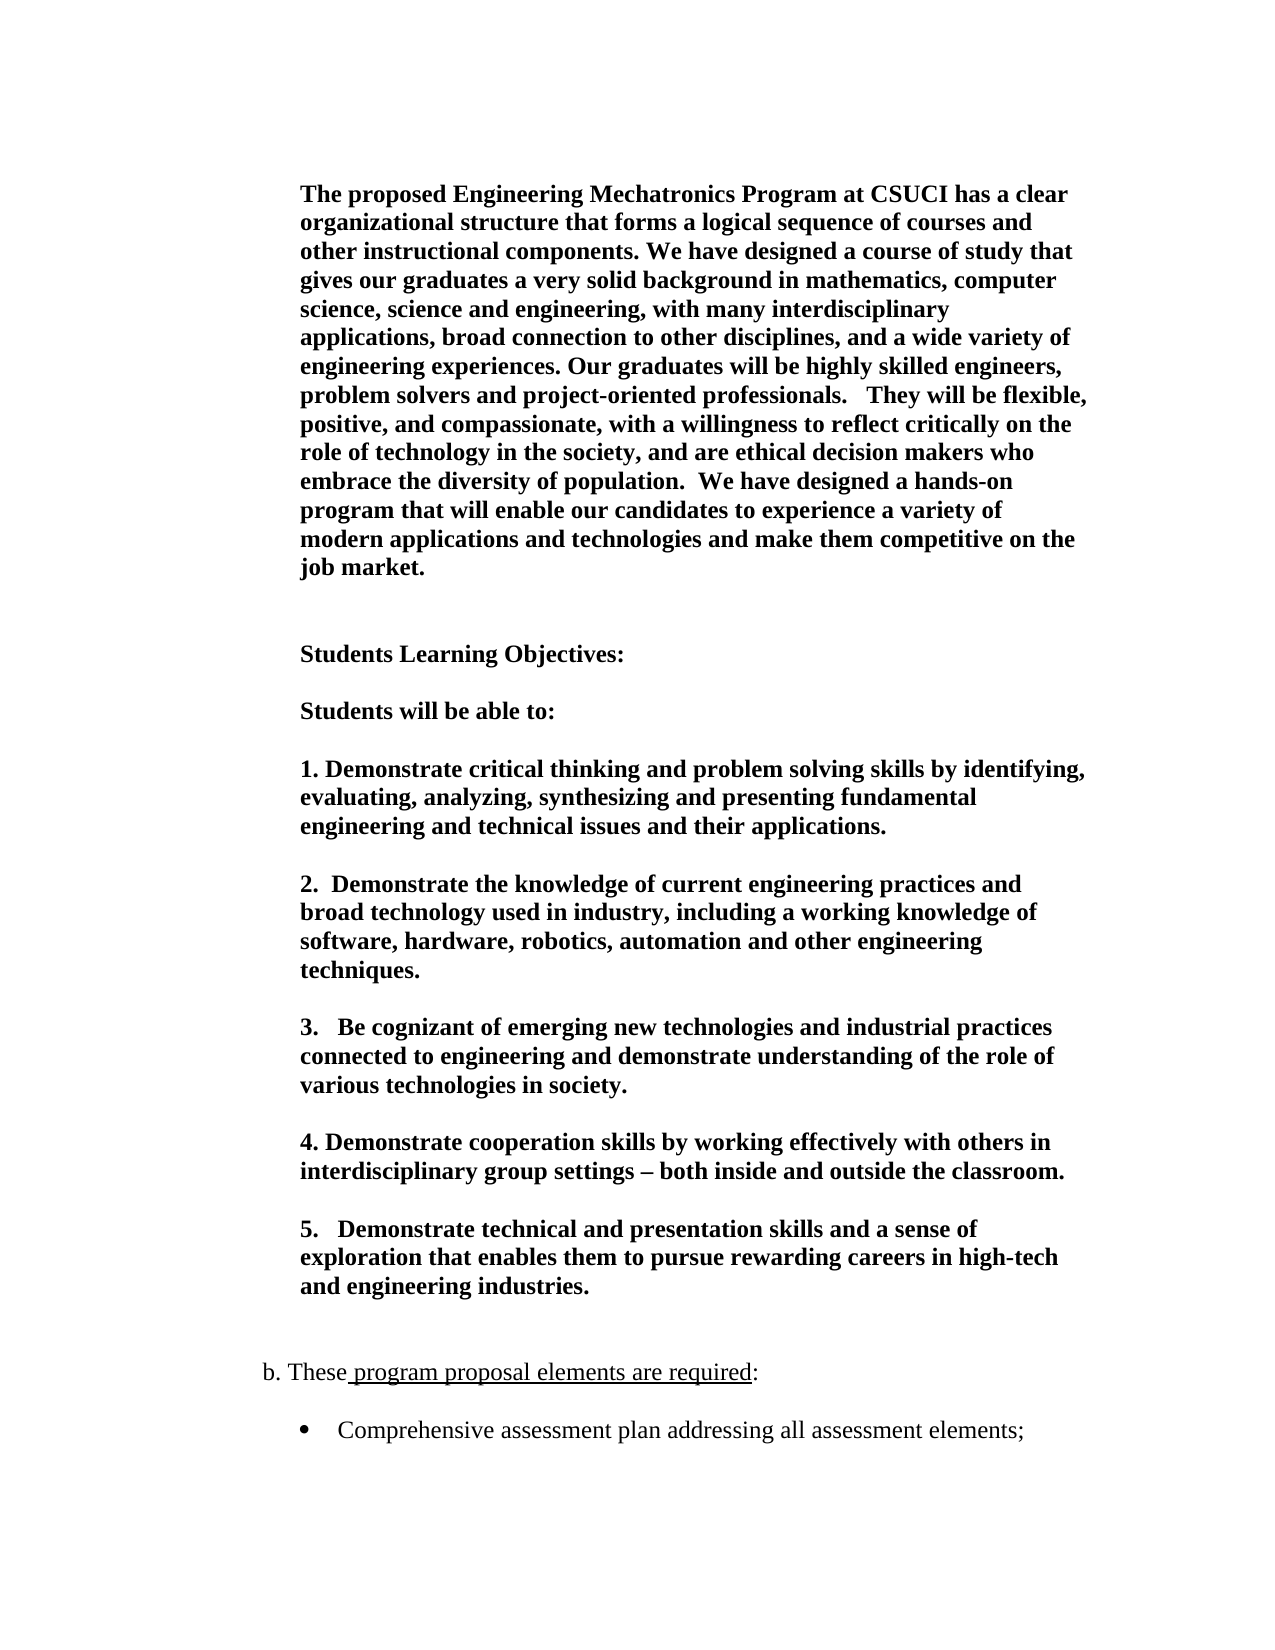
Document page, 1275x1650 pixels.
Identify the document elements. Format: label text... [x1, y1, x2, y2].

list 5. Demonstrate technical and presentation skills and a sense of exploration that enables them to pursue rewarding careers in high-tech and engineering industries. [300, 1214, 1087, 1300]
list 1. Demonstrate critical thinking and problem solving skills by identifying, evaluating, analyzing, synthesizing and presenting fundamental engineering and technical issues and their applications. [300, 754, 1087, 840]
list Students will be able to: [300, 696, 1087, 725]
list Students Learning Objectives: [300, 639, 1087, 667]
text b. These program proposal elements are required: [262, 1357, 1087, 1386]
list 4. Demonstrate cooperation skills by working effectively with others in interdisciplinary group settings – both inside and outside the classroom. [300, 1127, 1087, 1185]
list 2. Demonstrate the knowledge of current engineering practices and broad technology used in industry, including a working knowledge of software, hardware, robotics, automation and other engineering techniques. [300, 869, 1087, 984]
list 3. Be cognizant of emerging new technologies and industrial practices connected to engineering and demonstrate understanding of the role of various technologies in society. [300, 1012, 1087, 1099]
list Comprehensive assessment plan addressing all assessment elements; [300, 1415, 1087, 1444]
list The proposed Engineering Mechatronics Program at CSUCI has a clear organizational structure that forms a logical sequence of courses and other instructional components. We have designed a course of study that gives our graduates a very solid background in mathematics, computer science, science and engineering, with many interdisciplinary applications, broad connection to other disciplines, and a wide variety of engineering experiences. Our graduates will be highly skilled engineers, problem solvers and project-oriented professionals. They will be flexible, positive, and compassionate, with a willingness to reflect critically on the role of technology in the society, and are ethical decision makers who embrace the diversity of population. We have designed a hands-on program that will enable our candidates to experience a variety of modern applications and technologies and make them competitive on the job market. [300, 179, 1087, 581]
